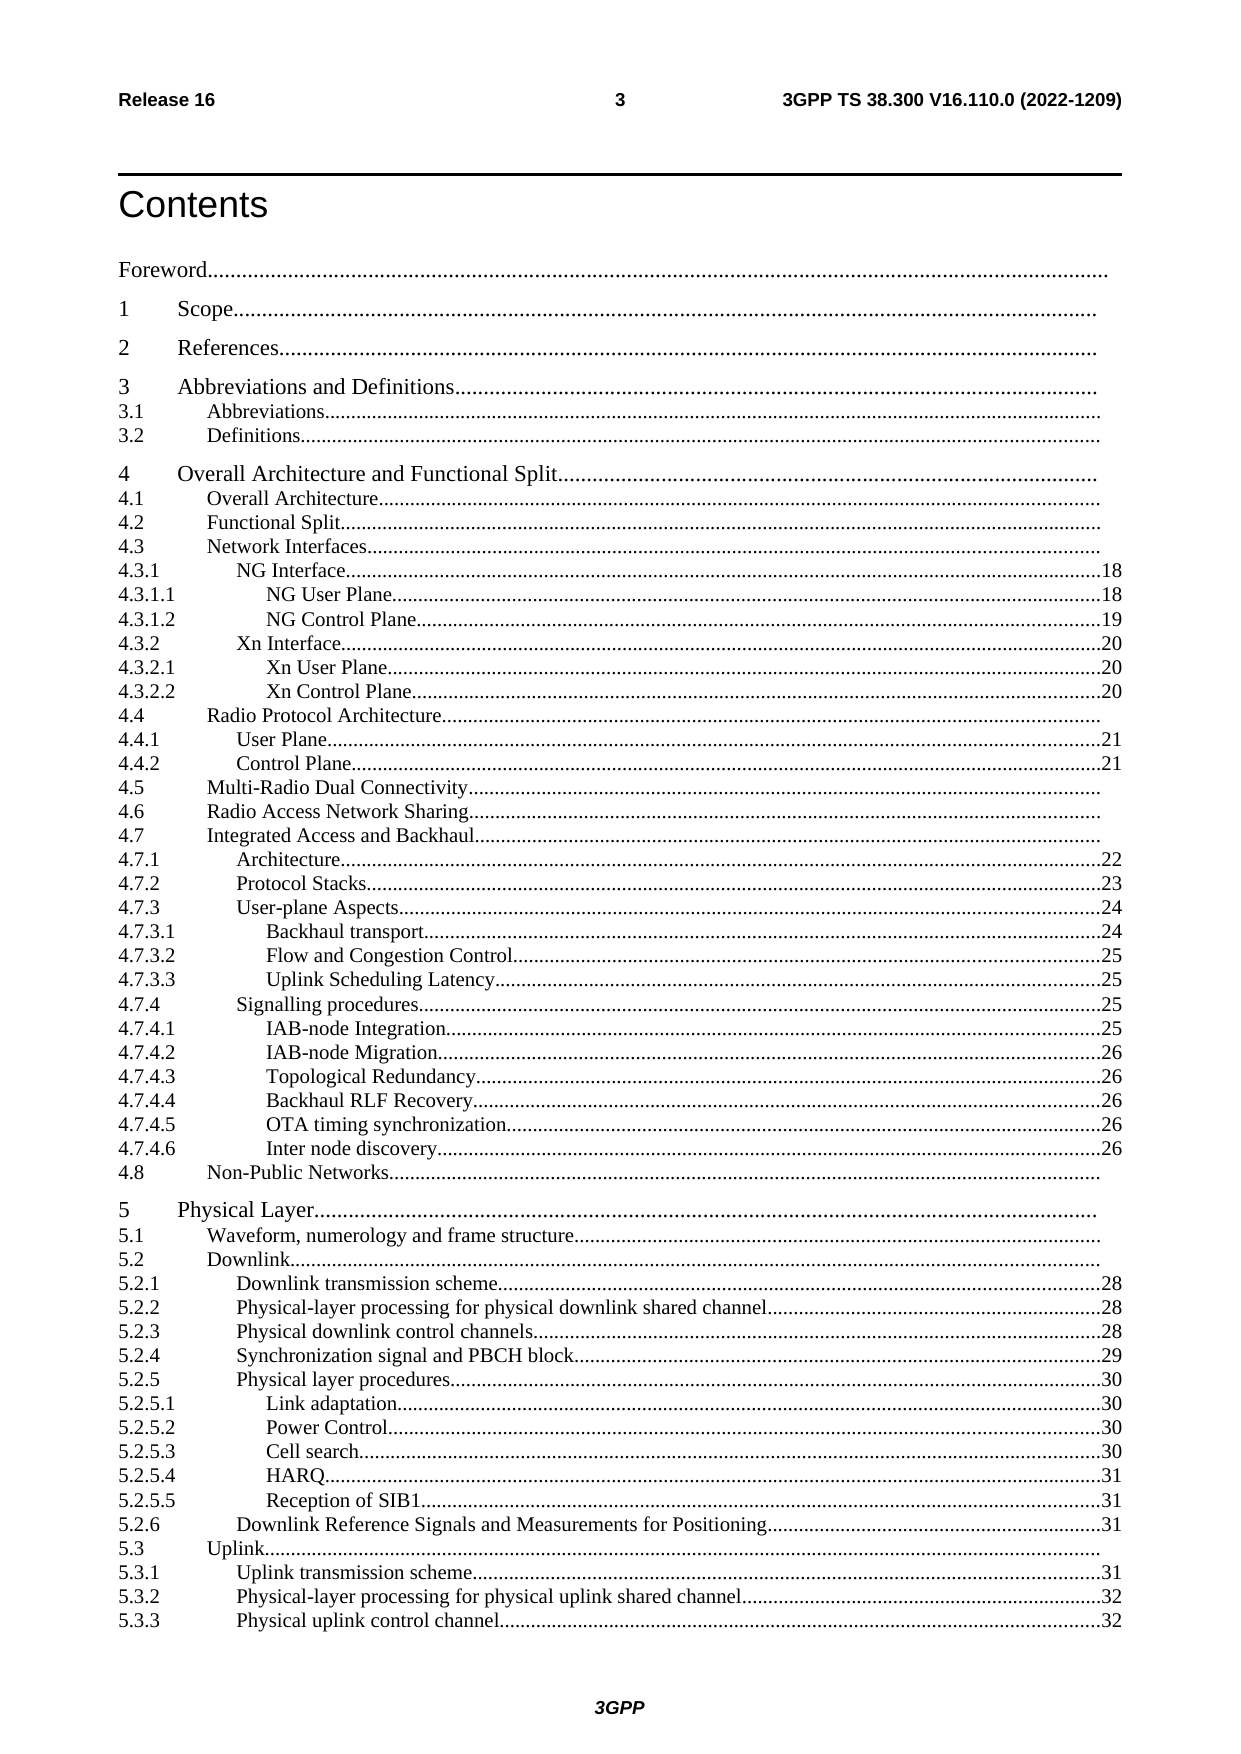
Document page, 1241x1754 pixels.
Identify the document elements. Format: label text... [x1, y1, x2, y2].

text 5.2.5.1 Link adaptation 30 [118, 1391, 1122, 1415]
text 5.1 Waveform, numerology and frame structure 27 [118, 1223, 1078, 1247]
text 5.2.5.2 Power Control 30 [118, 1415, 1122, 1439]
text 4 Overall Architecture and Functional Split 15 [118, 460, 1078, 486]
text 4.7.3.2 Flow and Congestion Control 25 [118, 943, 1122, 967]
text 4.3.2.1 Xn User Plane 20 [118, 654, 1122, 679]
text 4.8 Non-Public Networks 26 [118, 1160, 1078, 1184]
text 4.7.4.3 Topological Redundancy 26 [118, 1064, 1122, 1088]
text 4.3.1.1 NG User Plane 18 [118, 582, 1122, 606]
text 4.6 Radio Access Network Sharing 22 [118, 799, 1078, 823]
text 5.2 Downlink 28 [118, 1247, 1078, 1271]
text 4.3.1.2 NG Control Plane 19 [118, 606, 1122, 631]
text 4.7.3.3 Uplink Scheduling Latency 25 [118, 967, 1122, 991]
text 4.3.2.2 Xn Control Plane 20 [118, 679, 1122, 703]
text 5.2.5 Physical layer procedures 30 [118, 1367, 1122, 1391]
text 4.1 Overall Architecture 15 [118, 486, 1078, 510]
text 5.2.5.4 HARQ 31 [118, 1463, 1122, 1487]
text 5.2.6 Downlink Reference Signals and Measurements for Positioning 31 [118, 1512, 1122, 1536]
text 4.7.4.4 Backhaul RLF Recovery 26 [118, 1088, 1122, 1112]
text 5.3 Uplink 31 [118, 1536, 1078, 1560]
text 4.7.3 User-plane Aspects 24 [118, 895, 1122, 919]
text 4.4 Radio Protocol Architecture 21 [118, 703, 1078, 727]
text 5.2.2 Physical-layer processing for physical downlink shared channel 28 [118, 1295, 1122, 1319]
text 4.7.2 Protocol Stacks 23 [118, 871, 1122, 895]
text 4.4.2 Control Plane 21 [118, 751, 1122, 775]
text Contents [118, 176, 1122, 225]
text 5.3.1 Uplink transmission scheme 31 [118, 1560, 1122, 1584]
text 4.7.4.2 IAB-node Migration 26 [118, 1039, 1122, 1064]
text 4.3 Network Interfaces 18 [118, 534, 1078, 558]
text 5.2.3 Physical downlink control channels 28 [118, 1319, 1122, 1343]
text 4.7.4.1 IAB-node Integration 25 [118, 1016, 1122, 1039]
text 2 References 10 [118, 334, 1078, 360]
text 5.2.1 Downlink transmission scheme 28 [118, 1271, 1122, 1295]
text 3 Abbreviations and Definitions 11 [118, 373, 1078, 399]
text 3.1 Abbreviations 11 [118, 399, 1078, 423]
text 5.3.2 Physical-layer processing for physical uplink shared channel 32 [118, 1584, 1122, 1608]
text 4.7 Integrated Access and Backhaul 22 [118, 823, 1078, 847]
text 5.2.5.5 Reception of SIB1 31 [118, 1487, 1122, 1512]
text 5.2.4 Synchronization signal and PBCH block 29 [118, 1343, 1122, 1367]
text 4.5 Multi-Radio Dual Connectivity 21 [118, 775, 1078, 799]
text 4.7.4 Signalling procedures 25 [118, 991, 1122, 1016]
text 4.7.4.6 Inter node discovery 26 [118, 1136, 1122, 1160]
text 4.2 Functional Split 16 [118, 510, 1078, 534]
text 4.3.2 Xn Interface 20 [118, 631, 1122, 654]
text 5.2.5.3 Cell search 30 [118, 1439, 1122, 1463]
text Foreword 9 [118, 256, 1078, 283]
text 3.2 Definitions 14 [118, 423, 1078, 447]
text 4.4.1 User Plane 21 [118, 727, 1122, 751]
text 5.3.3 Physical uplink control channel 32 [118, 1608, 1122, 1632]
text 4.7.4.5 OTA timing synchronization 26 [118, 1112, 1122, 1136]
text 4.7.3.1 Backhaul transport 24 [118, 919, 1122, 943]
text 1 Scope 10 [118, 295, 1078, 321]
text 4.7.1 Architecture 22 [118, 847, 1122, 871]
text 4.3.1 NG Interface 18 [118, 558, 1122, 582]
text 5 Physical Layer 27 [118, 1196, 1078, 1223]
